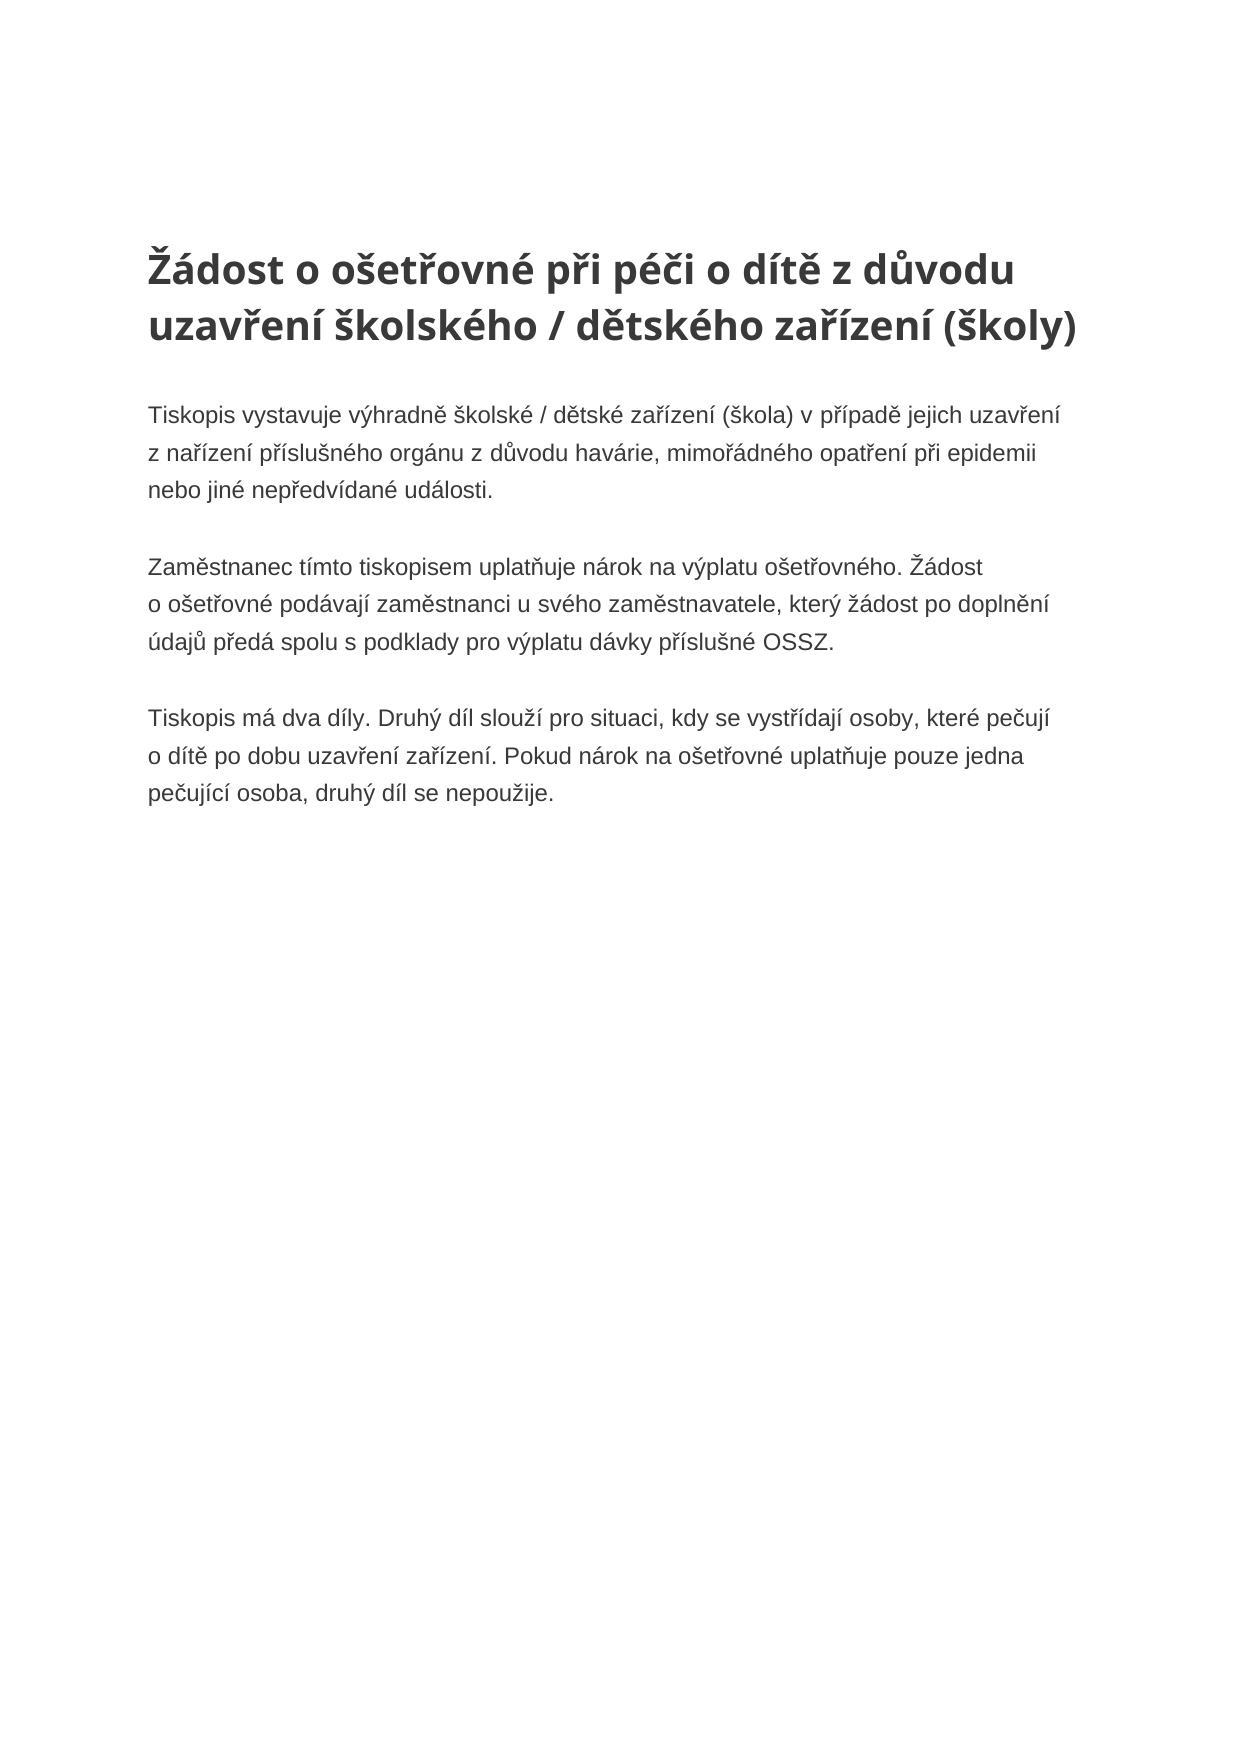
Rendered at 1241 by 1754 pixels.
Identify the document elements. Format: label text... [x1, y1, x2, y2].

text Tiskopis má dva díly. Druhý díl slouží pro situaci, kdy se vystřídají osoby, které pečují o dítě po dobu uzavření zařízení. Pokud nárok na ošetřovné uplatňuje pouze jedna pečující osoba, druhý díl se nepoužije. [148, 694, 1093, 807]
text Zaměstnanec tímto tiskopisem uplatňuje nárok na výplatu ošetřovného. Žádost o ošetřovné podávají zaměstnanci u svého zaměstnavatele, který žádost po doplnění údajů předá spolu s podklady pro výplatu dávky příslušné OSSZ. [148, 543, 1093, 655]
text Tiskopis vystavuje výhradně školské / dětské zařízení (škola) v případě jejich uzavření z nařízení příslušného orgánu z důvodu havárie, mimořádného opatření při epidemii nebo jiné nepředvídané události. [148, 391, 1093, 503]
text Žádost o ošetřovné při péči o dítě z důvodu uzavření školského / dětského zařízení (školy) [148, 241, 1093, 352]
